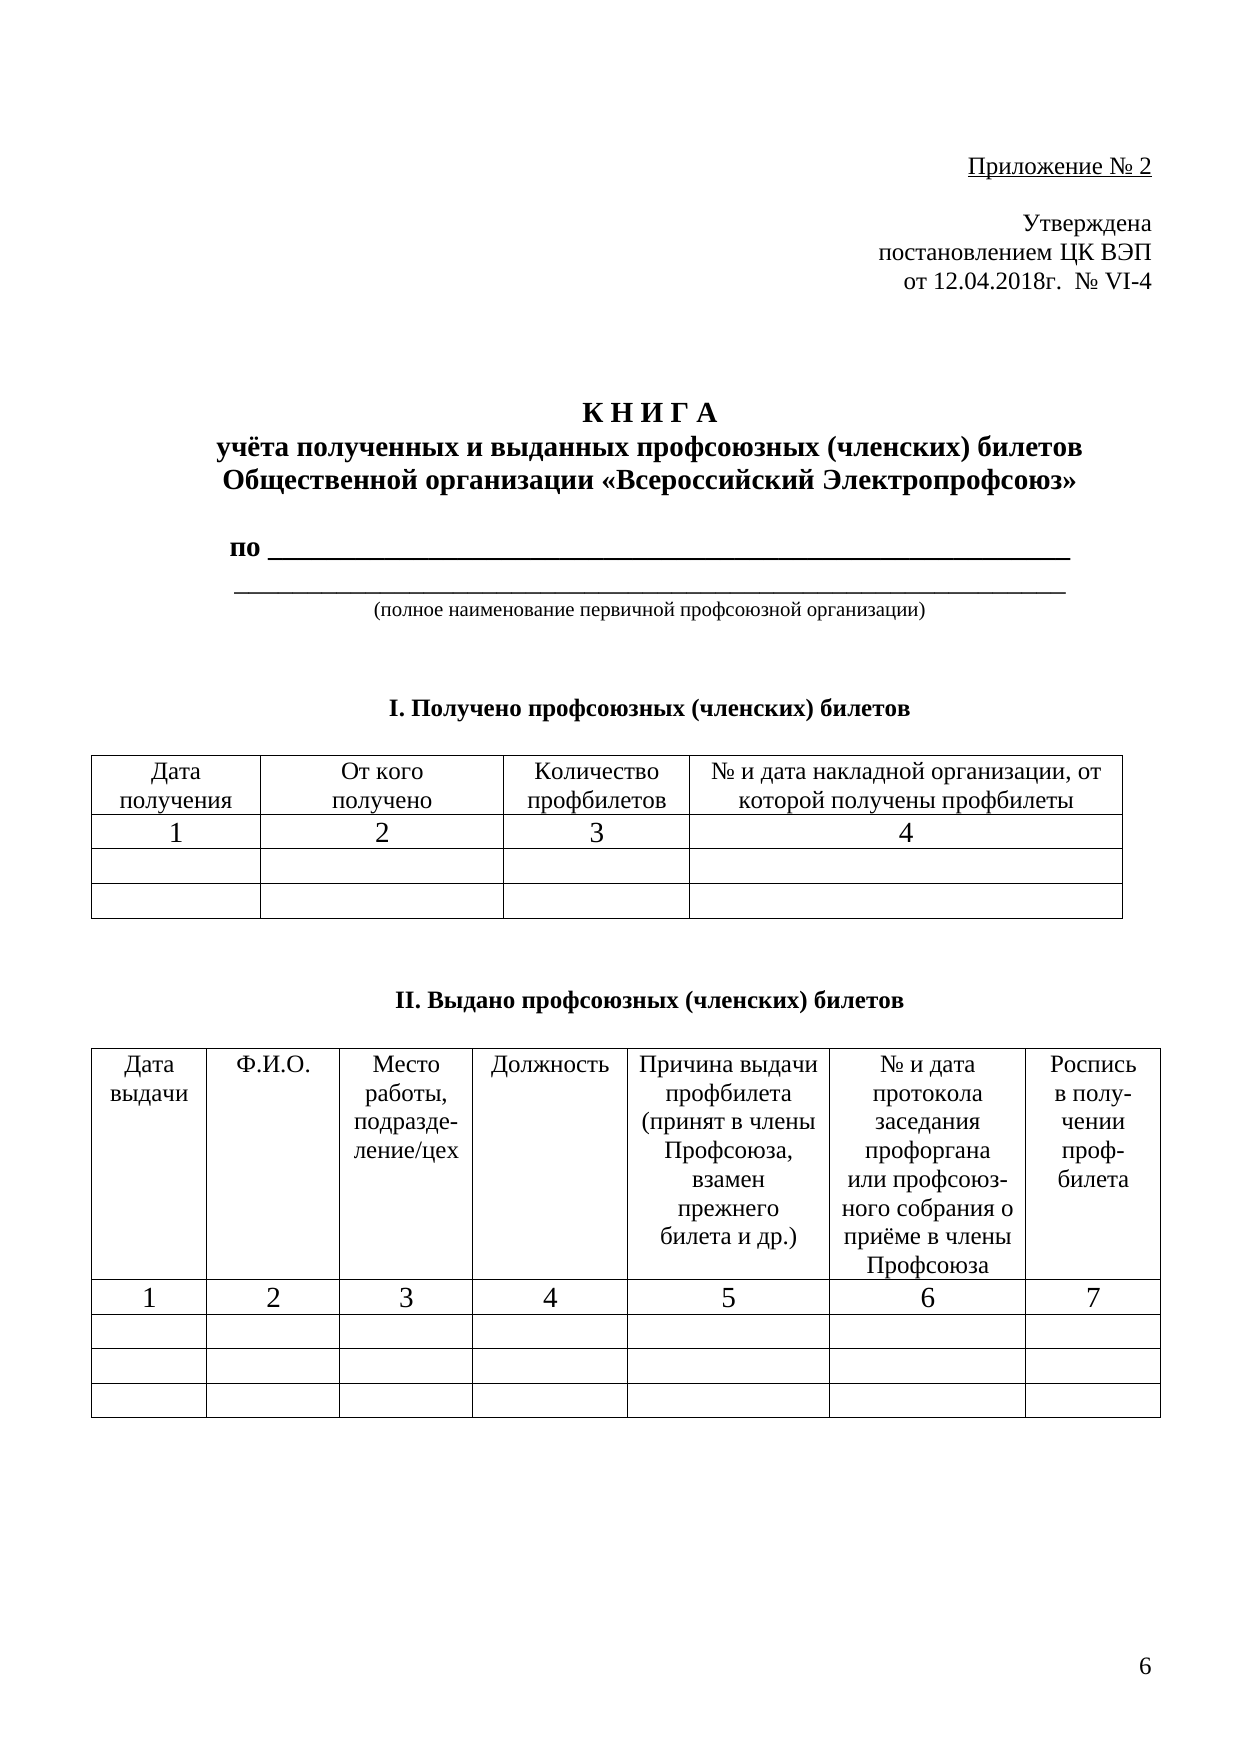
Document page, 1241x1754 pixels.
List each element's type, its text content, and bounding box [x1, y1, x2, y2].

table_header Ф.И.О. [207, 1049, 339, 1279]
table_cell [628, 1349, 829, 1383]
table_cell [473, 1315, 627, 1348]
table_cell [690, 849, 1122, 883]
text II. Выдано профсоюзных (членских) билетов [148, 986, 1152, 1014]
table_cell 3 [340, 1280, 472, 1313]
table_cell [92, 1349, 206, 1383]
table_header Дата выдачи [92, 1049, 206, 1279]
table_cell 4 [473, 1280, 627, 1313]
table_cell [830, 1349, 1025, 1383]
table_cell 1 [92, 815, 260, 848]
text (полное наименование первичной профсоюзной организации) [148, 597, 1152, 621]
table_cell 2 [207, 1280, 339, 1313]
text Утверждена [148, 208, 1152, 237]
table_cell 3 [504, 815, 689, 848]
table_cell [261, 849, 503, 883]
table_header Роспись в полу-чении проф-билета [1026, 1049, 1160, 1279]
text I. Получено профсоюзных (членских) билетов [148, 693, 1152, 722]
text от 12.04.2018г. № VI-4 [148, 266, 1152, 295]
table_cell [340, 1315, 472, 1348]
table_cell [1026, 1315, 1160, 1348]
table_cell [207, 1349, 339, 1383]
table_cell [690, 884, 1122, 917]
text _________________________________________________________ [148, 563, 1152, 597]
table_cell [92, 849, 260, 883]
text учёта полученных и выданных профсоюзных (членских) билетов [148, 429, 1152, 462]
table_header Должность [473, 1049, 627, 1279]
table_cell [92, 1384, 206, 1417]
text по _______________________________________________________ [148, 529, 1152, 563]
table_cell [628, 1384, 829, 1417]
table_header Дата получения [92, 756, 260, 814]
table_header От кого получено [261, 756, 503, 814]
table_cell [473, 1384, 627, 1417]
table_cell 2 [261, 815, 503, 848]
text Общественной организации «Всероссийский Электропрофсоюз» [148, 462, 1152, 496]
table_cell [504, 884, 689, 917]
table_cell 1 [92, 1280, 206, 1313]
table_header Место работы, подразде-ление/цех [340, 1049, 472, 1279]
table_cell [830, 1384, 1025, 1417]
table_cell 5 [628, 1280, 829, 1313]
table_cell [1026, 1349, 1160, 1383]
table_cell [628, 1315, 829, 1348]
text К Н И Г А [148, 395, 1152, 429]
table_header № и дата накладной организации, от которой получены профбилеты [690, 756, 1122, 814]
table_cell [473, 1349, 627, 1383]
table_cell [340, 1349, 472, 1383]
table_cell 7 [1026, 1280, 1160, 1313]
text Приложение № 2 [91, 151, 1152, 180]
text постановлением ЦК ВЭП [148, 237, 1152, 266]
table_cell [1026, 1384, 1160, 1417]
table_header Количество профбилетов [504, 756, 689, 814]
table_cell [504, 849, 689, 883]
table_cell [340, 1384, 472, 1417]
table_cell [261, 884, 503, 917]
table_cell 4 [690, 815, 1122, 848]
table_cell [207, 1315, 339, 1348]
table_cell [830, 1315, 1025, 1348]
table_cell [92, 884, 260, 917]
table_cell 6 [830, 1280, 1025, 1313]
table_header Причина выдачи профбилета (принят в члены Профсоюза, взамен прежнего билета и др.) [628, 1049, 829, 1279]
table_header № и дата протокола заседания профоргана или профсоюз-ного собрания о приёме в члены Профсоюза [830, 1049, 1025, 1279]
table_cell [207, 1384, 339, 1417]
table_cell [92, 1315, 206, 1348]
